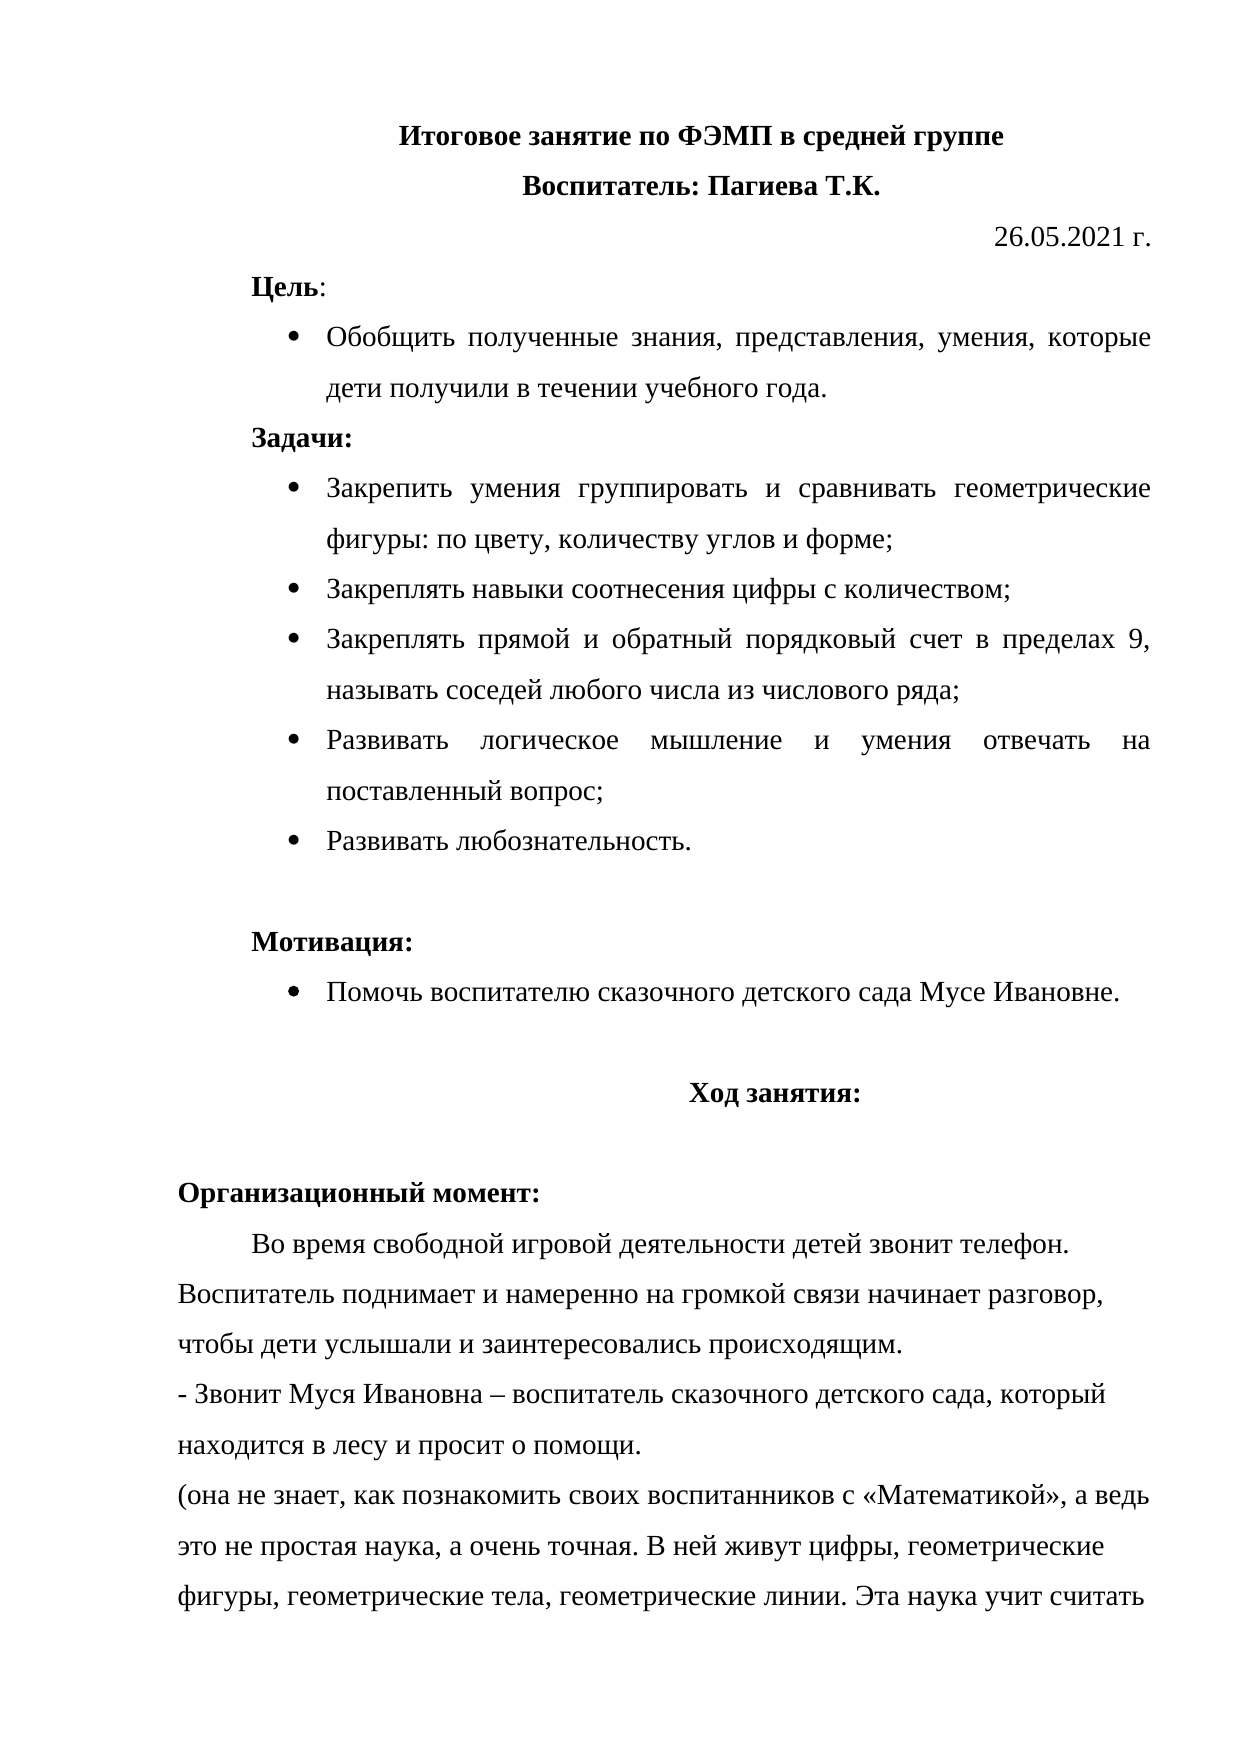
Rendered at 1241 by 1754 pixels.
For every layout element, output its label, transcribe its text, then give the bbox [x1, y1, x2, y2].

list Закреплять навыки соотнесения цифры с количеством; [288, 571, 1152, 605]
text Цель: [177, 269, 1152, 303]
text - Звонит Муся Ивановна – воспитатель сказочного детского сада, который находится в лесу и просит о помощи. [177, 1377, 1152, 1461]
list Закрепить умения группировать и сравнивать геометрические фигуры: по цвету, количеству углов и форме; [288, 470, 1152, 554]
text Организационный момент: [177, 1175, 1152, 1209]
text Мотивация: [251, 924, 1152, 957]
text 26.05.2021 г. [177, 219, 1152, 252]
text Задачи: [177, 420, 1152, 454]
list Закреплять прямой и обратный порядковый счет в пределах 9, называть соседей любого числа из числового ряда; [288, 622, 1152, 706]
text Ход занятия: [398, 1075, 1152, 1108]
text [177, 1477, 1152, 1611]
list Развивать любознательность. [288, 823, 1152, 857]
text Воспитатель: Пагиева Т.К. [177, 168, 1152, 202]
list Помочь воспитателю сказочного детского сада Мусе Ивановне. [288, 974, 1152, 1008]
list Обобщить полученные знания, представления, умения, которые дети получили в течении учебного года. [288, 319, 1152, 403]
text Во время свободной игровой деятельности детей звонит телефон. Воспитатель поднимает и намеренно на громкой связи начинает разговор, чтобы дети услышали и заинтересовались происходящим. [177, 1226, 1152, 1360]
text Итоговое занятие по ФЭМП в средней группе [177, 118, 1152, 152]
list Развивать логическое мышление и умения отвечать на поставленный вопрос; [288, 722, 1152, 806]
